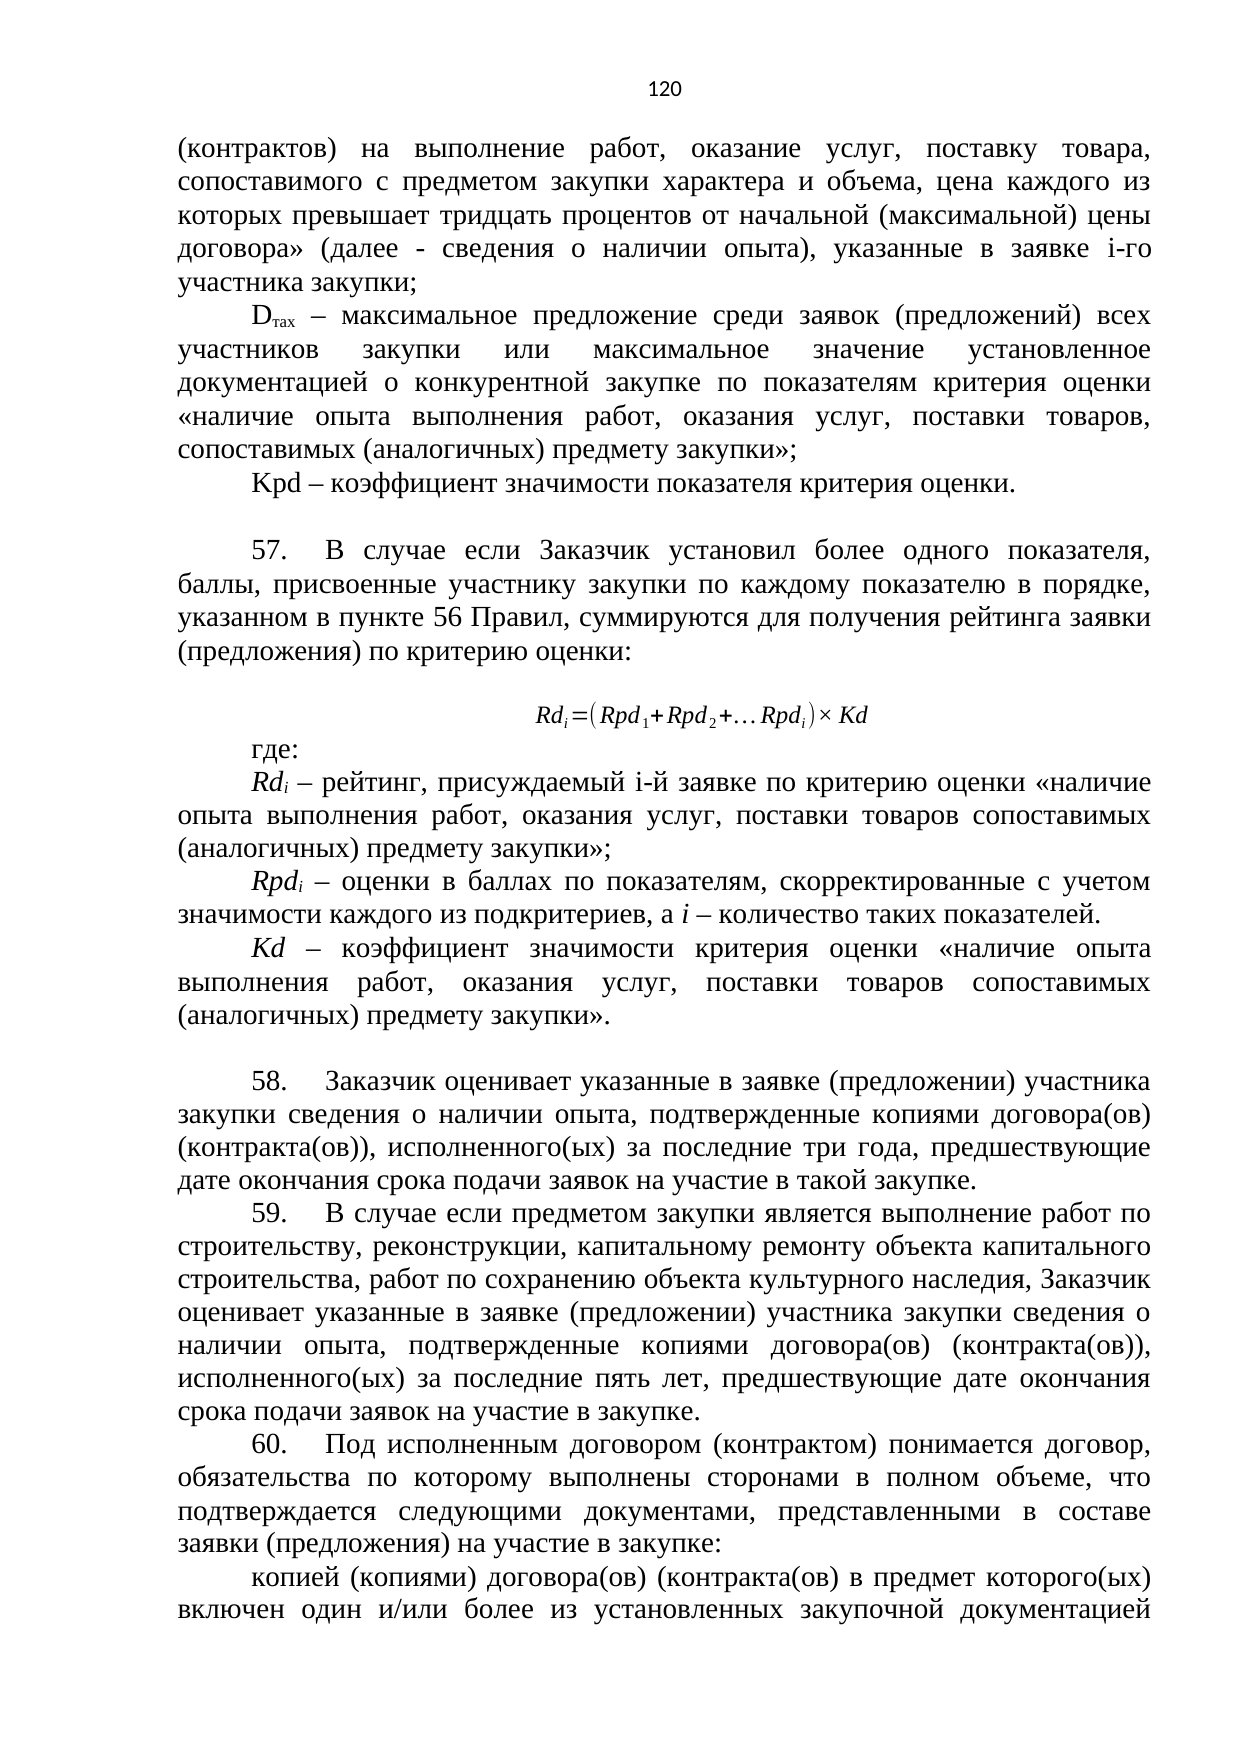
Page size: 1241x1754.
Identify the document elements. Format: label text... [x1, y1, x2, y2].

list Под исполненным договором (контрактом) понимается договор, обязательства по которому выполнены сторонами в полном объеме, что подтверждается следующими документами, представленными в составе заявки (предложения) на участие в закупке: [177, 1427, 1152, 1559]
text Kd – коэффициент значимости критерия оценки «наличие опыта выполнения работ, оказания услуг, поставки товаров сопоставимых (аналогичных) предмету закупки». [177, 930, 1152, 1031]
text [177, 130, 1152, 297]
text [177, 1559, 1152, 1626]
text Dтах – максимальное предложение среди заявок (предложений) всех участников закупки или максимальное значение установленное документацией о конкурентной закупке по показателям критерия оценки «наличие опыта выполнения работ, оказания услуг, поставки товаров, сопоставимых (аналогичных) предмету закупки»; [177, 297, 1152, 465]
list В случае если Заказчик установил более одного показателя, баллы, присвоенные участнику закупки по каждому показателю в порядке, указанном в пункте 56 Правил, суммируются для получения рейтинга заявки (предложения) по критерию оценки: [177, 532, 1152, 666]
text где: [177, 732, 1152, 765]
text Rdi – рейтинг, присуждаемый i-й заявке по критерию оценки «наличие опыта выполнения работ, оказания услуг, поставки товаров сопоставимых (аналогичных) предмету закупки»; [177, 765, 1152, 864]
list Заказчик оценивает указанные в заявке (предложении) участника закупки сведения о наличии опыта, подтвержденные копиями договора(ов) (контракта(ов)), исполненного(ых) за последние три года, предшествующие дате окончания срока подачи заявок на участие в такой закупке. [177, 1064, 1152, 1196]
text Kpd – коэффициент значимости показателя критерия оценки. [177, 465, 1149, 499]
list В случае если предметом закупки является выполнение работ по строительству, реконструкции, капитальному ремонту объекта капитального строительства, работ по сохранению объекта культурного наследия, Заказчик оценивает указанные в заявке (предложении) участника закупки сведения о наличии опыта, подтвержденные копиями договора(ов) (контракта(ов)), исполненного(ых) за последние пять лет, предшествующие дате окончания срока подачи заявок на участие в закупке. [177, 1196, 1152, 1427]
text Rpdi – оценки в баллах по показателям, скорректированные с учетом значимости каждого из подкритериев, а i – количество таких показателей. [177, 864, 1152, 930]
